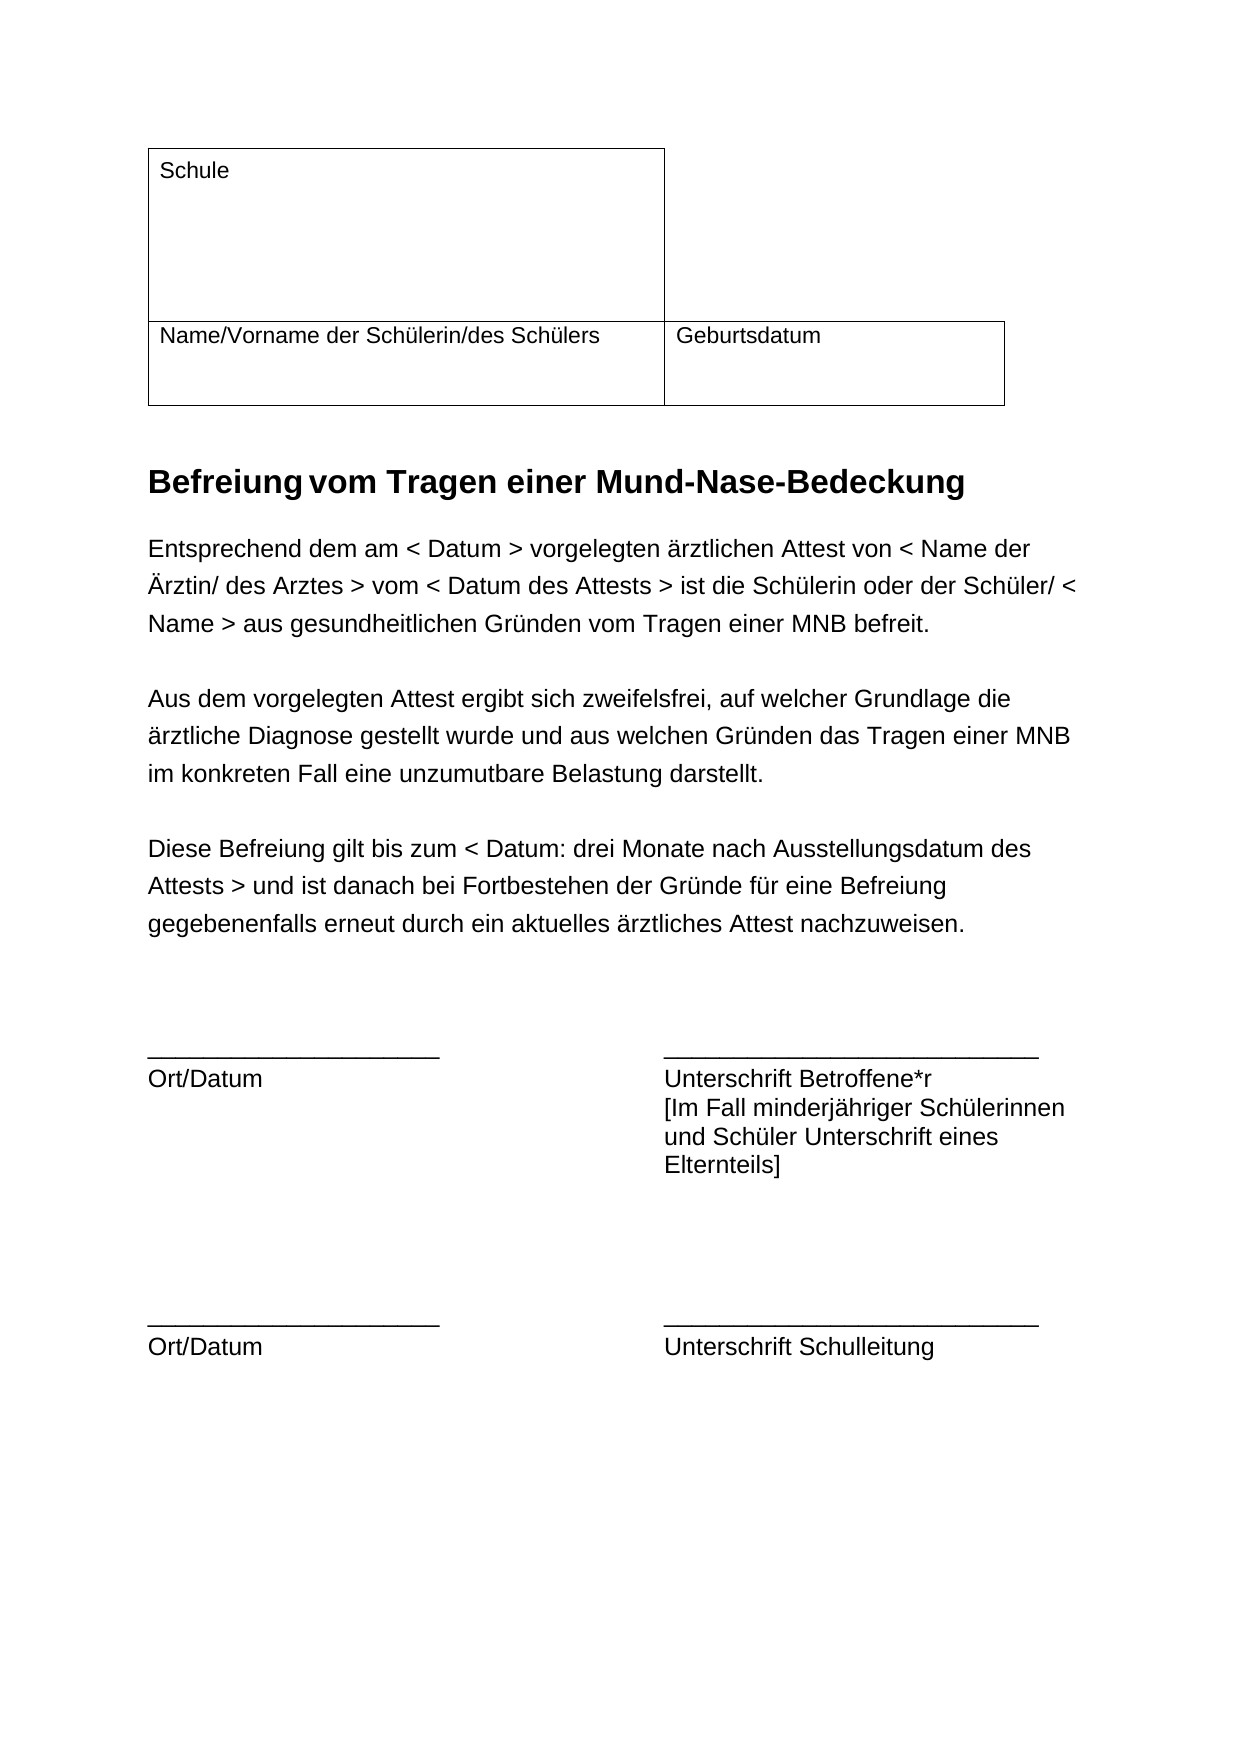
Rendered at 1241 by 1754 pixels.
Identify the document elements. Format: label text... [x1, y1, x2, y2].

text Ort/Datum Unterschrift Schulleitung [148, 1332, 1093, 1361]
text Aus dem vorgelegten Attest ergibt sich zweifelsfrei, auf welcher Grundlage die ärztliche Diagnose gestellt wurde und aus welchen Gründen das Tragen einer MNB im konkreten Fall eine unzumutbare Belastung darstellt. [148, 677, 1093, 790]
table_cell Geburtsdatum [665, 322, 1004, 405]
text Entsprechend dem am < Datum > vorgelegten ärztlichen Attest von < Name der Ärztin/ des Arztes > vom < Datum des Attests > ist die Schülerin oder der Schüler/ < Name > aus gesundheitlichen Gründen vom Tragen einer MNB befreit. [148, 527, 1093, 640]
text _____________________ ___________________________ [148, 1299, 1093, 1328]
table_header Schule [149, 149, 664, 321]
text _____________________ ___________________________ [148, 1031, 1093, 1060]
text Ort/Datum Unterschrift Betroffene*r [148, 1064, 1093, 1093]
text Befreiung vom Tragen einer Mund-Nase-Bedeckung [148, 462, 1093, 501]
text [Im Fall minderjähriger Schülerinnen und Schüler Unterschrift eines Elternteils] [664, 1093, 1093, 1179]
text Diese Befreiung gilt bis zum < Datum: drei Monate nach Ausstellungsdatum des Attests > und ist danach bei Fortbestehen der Gründe für eine Befreiung gegebenenfalls erneut durch ein aktuelles ärztliches Attest nachzuweisen. [148, 827, 1093, 940]
table_cell Name/Vorname der Schülerin/des Schülers [149, 322, 664, 405]
